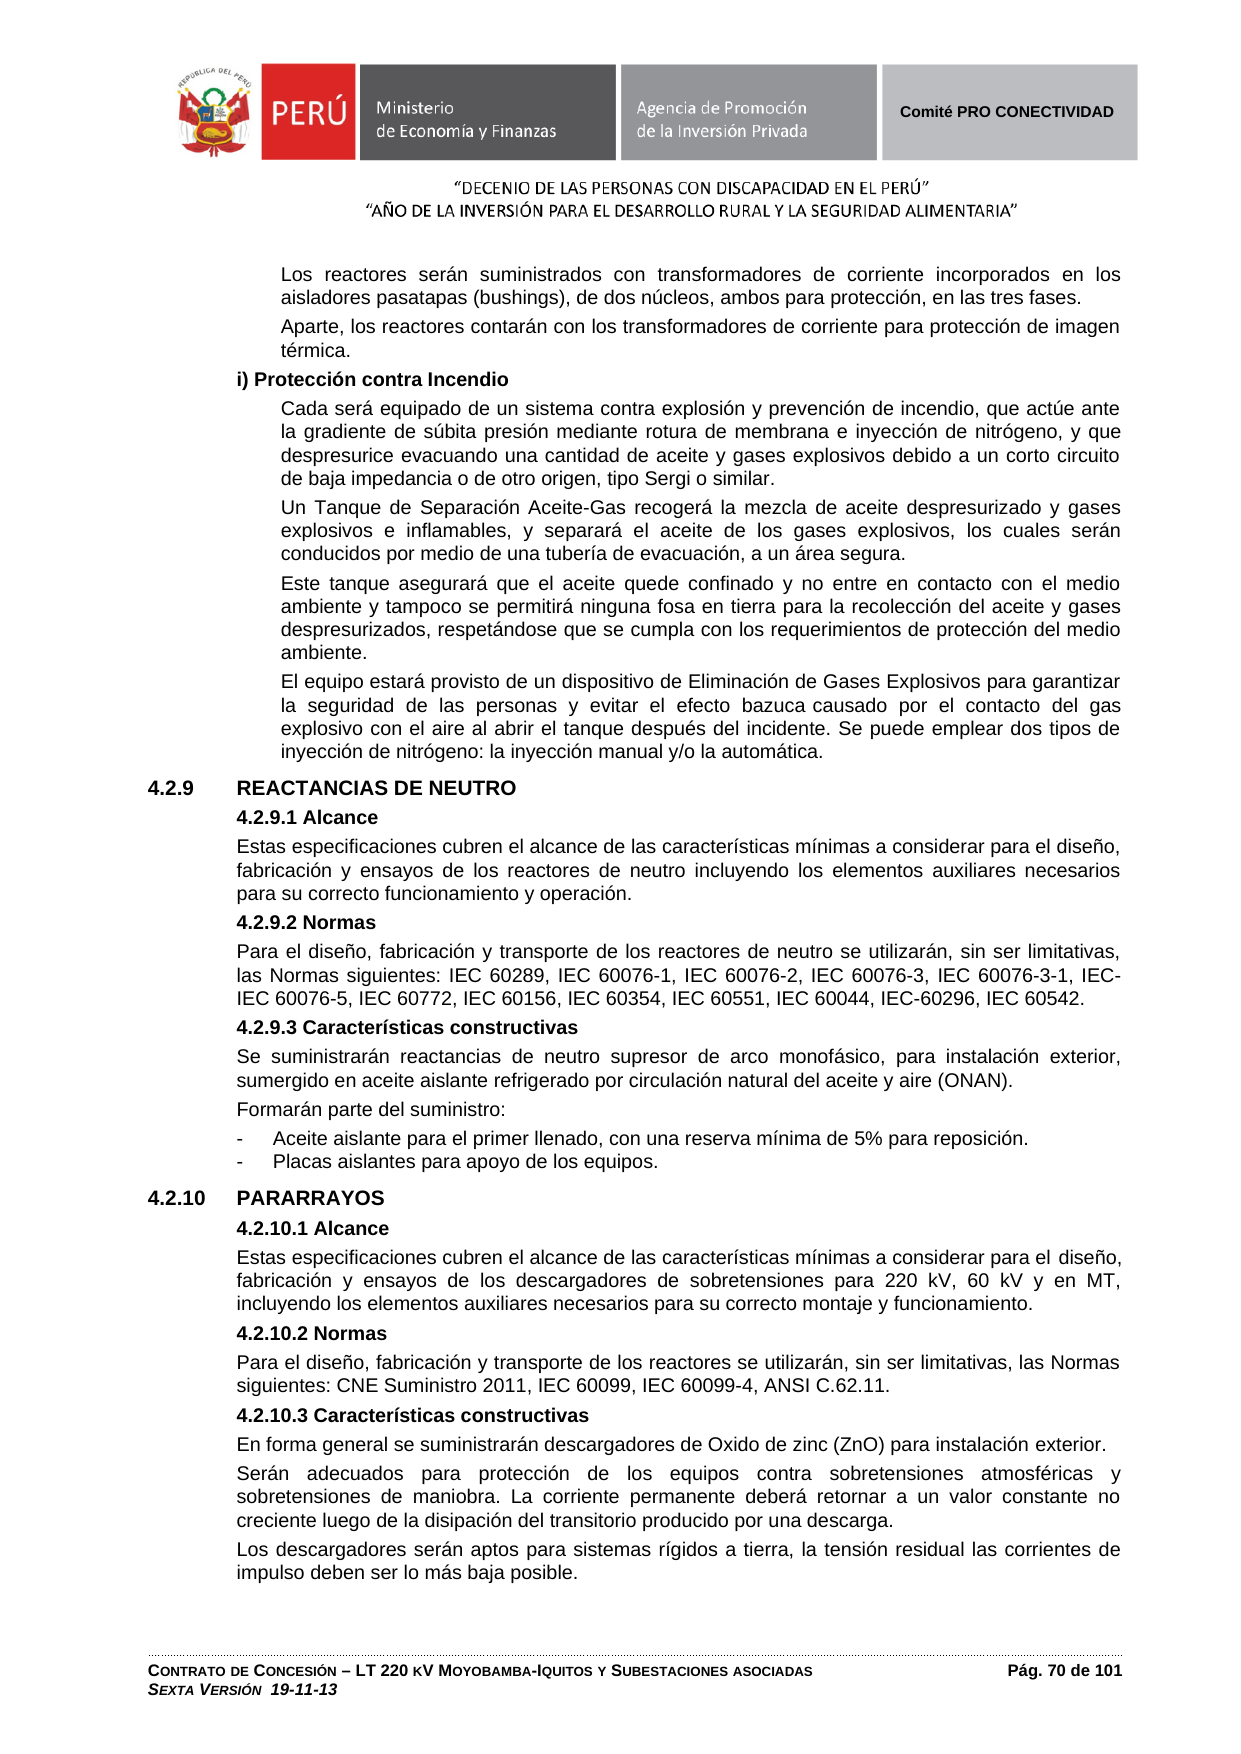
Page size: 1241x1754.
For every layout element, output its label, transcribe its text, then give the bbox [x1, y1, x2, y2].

text Estas especificaciones cubren el alcance de las características mínimas a considerar para el diseño, fabricación y ensayos de los reactores de neutro incluyendo los elementos auxiliares necesarios para su correcto funcionamiento y operación. [236, 835, 1122, 904]
text Aparte, los reactores contarán con los transformadores de corriente para protección de imagen térmica. [281, 315, 1122, 361]
text Para el diseño, fabricación y transporte de los reactores de neutro se utilizarán, sin ser limitativas, las Normas siguientes: IEC 60289, IEC 60076-1, IEC 60076-2, IEC 60076-3, IEC 60076-3-1, IEC- IEC 60076-5, IEC 60772, IEC 60156, IEC 60354, IEC 60551, IEC 60044, IEC-60296, IEC 60542. [236, 940, 1122, 1009]
text El equipo estará provisto de un dispositivo de Eliminación de Gases Explosivos para garantizar la seguridad de las personas y evitar el efecto bazuca causado por el contacto del gas explosivo con el aire al abrir el tanque después del incidente. Se puede emplear dos tipos de inyección de nitrógeno: la inyección manual y/o la automática. [281, 670, 1122, 762]
text - Aceite aislante para el primer llenado, con una reserva mínima de 5% para reposición. [236, 1127, 1122, 1150]
text 4.2.9.1 Alcance [236, 806, 1122, 829]
text 4.2.9 REACTANCIAS DE NEUTRO [148, 775, 1122, 799]
text Serán adecuados para protección de los equipos contra sobretensiones atmosféricas y sobretensiones de maniobra. La corriente permanente deberá retornar a un valor constante no creciente luego de la disipación del transitorio producido por una descarga. [236, 1462, 1122, 1531]
text Se suministrarán reactancias de neutro supresor de arco monofásico, para instalación exterior, sumergido en aceite aislante refrigerado por circulación natural del aceite y aire (ONAN). [236, 1045, 1122, 1091]
text Este tanque asegurará que el aceite quede confinado y no entre en contacto con el medio ambiente y tampoco se permitirá ninguna fosa en tierra para la recolección del aceite y gases despresurizados, respetándose que se cumpla con los requerimientos de protección del medio ambiente. [281, 572, 1122, 664]
text Un Tanque de Separación Aceite-Gas recogerá la mezcla de aceite despresurizado y gases explosivos e inflamables, y separará el aceite de los gases explosivos, los cuales serán conducidos por medio de una tubería de evacuación, a un área segura. [281, 496, 1122, 565]
text 4.2.9.3 Características constructivas [236, 1016, 1122, 1039]
picture [174, 62, 1138, 220]
text 4.2.10 PARARRAYOS [148, 1186, 1122, 1210]
text Estas especificaciones cubren el alcance de las características mínimas a considerar para el diseño, fabricación y ensayos de los descargadores de sobretensiones para 220 kV, 60 kV y en MT, incluyendo los elementos auxiliares necesarios para su correcto montaje y funcionamiento. [236, 1246, 1122, 1315]
text 4.2.9.2 Normas [236, 911, 1122, 934]
text En forma general se suministrarán descargadores de Oxido de zinc (ZnO) para instalación exterior. [236, 1433, 1122, 1456]
text 4.2.10.2 Normas [236, 1322, 1122, 1344]
text Los reactores serán suministrados con transformadores de corriente incorporados en los aisladores pasatapas (bushings), de dos núcleos, ambos para protección, en las tres fases. [281, 263, 1122, 309]
text Formarán parte del suministro: [236, 1098, 1122, 1121]
text 4.2.10.3 Características constructivas [236, 1403, 1122, 1426]
text 4.2.10.1 Alcance [236, 1217, 1122, 1239]
text Los descargadores serán aptos para sistemas rígidos a tierra, la tensión residual las corrientes de impulso deben ser lo más baja posible. [236, 1538, 1122, 1583]
text i) Protección contra Incendio [236, 368, 1122, 391]
text - Placas aislantes para apoyo de los equipos. [236, 1150, 1122, 1173]
text Para el diseño, fabricación y transporte de los reactores se utilizarán, sin ser limitativas, las Normas siguientes: CNE Suministro 2011, IEC 60099, IEC 60099-4, ANSI C.62.11. [236, 1351, 1122, 1397]
text Cada será equipado de un sistema contra explosión y prevención de incendio, que actúe ante la gradiente de súbita presión mediante rotura de membrana e inyección de nitrógeno, y que despresurice evacuando una cantidad de aceite y gases explosivos debido a un corto circuito de baja impedancia o de otro origen, tipo Sergi o similar. [281, 397, 1122, 489]
